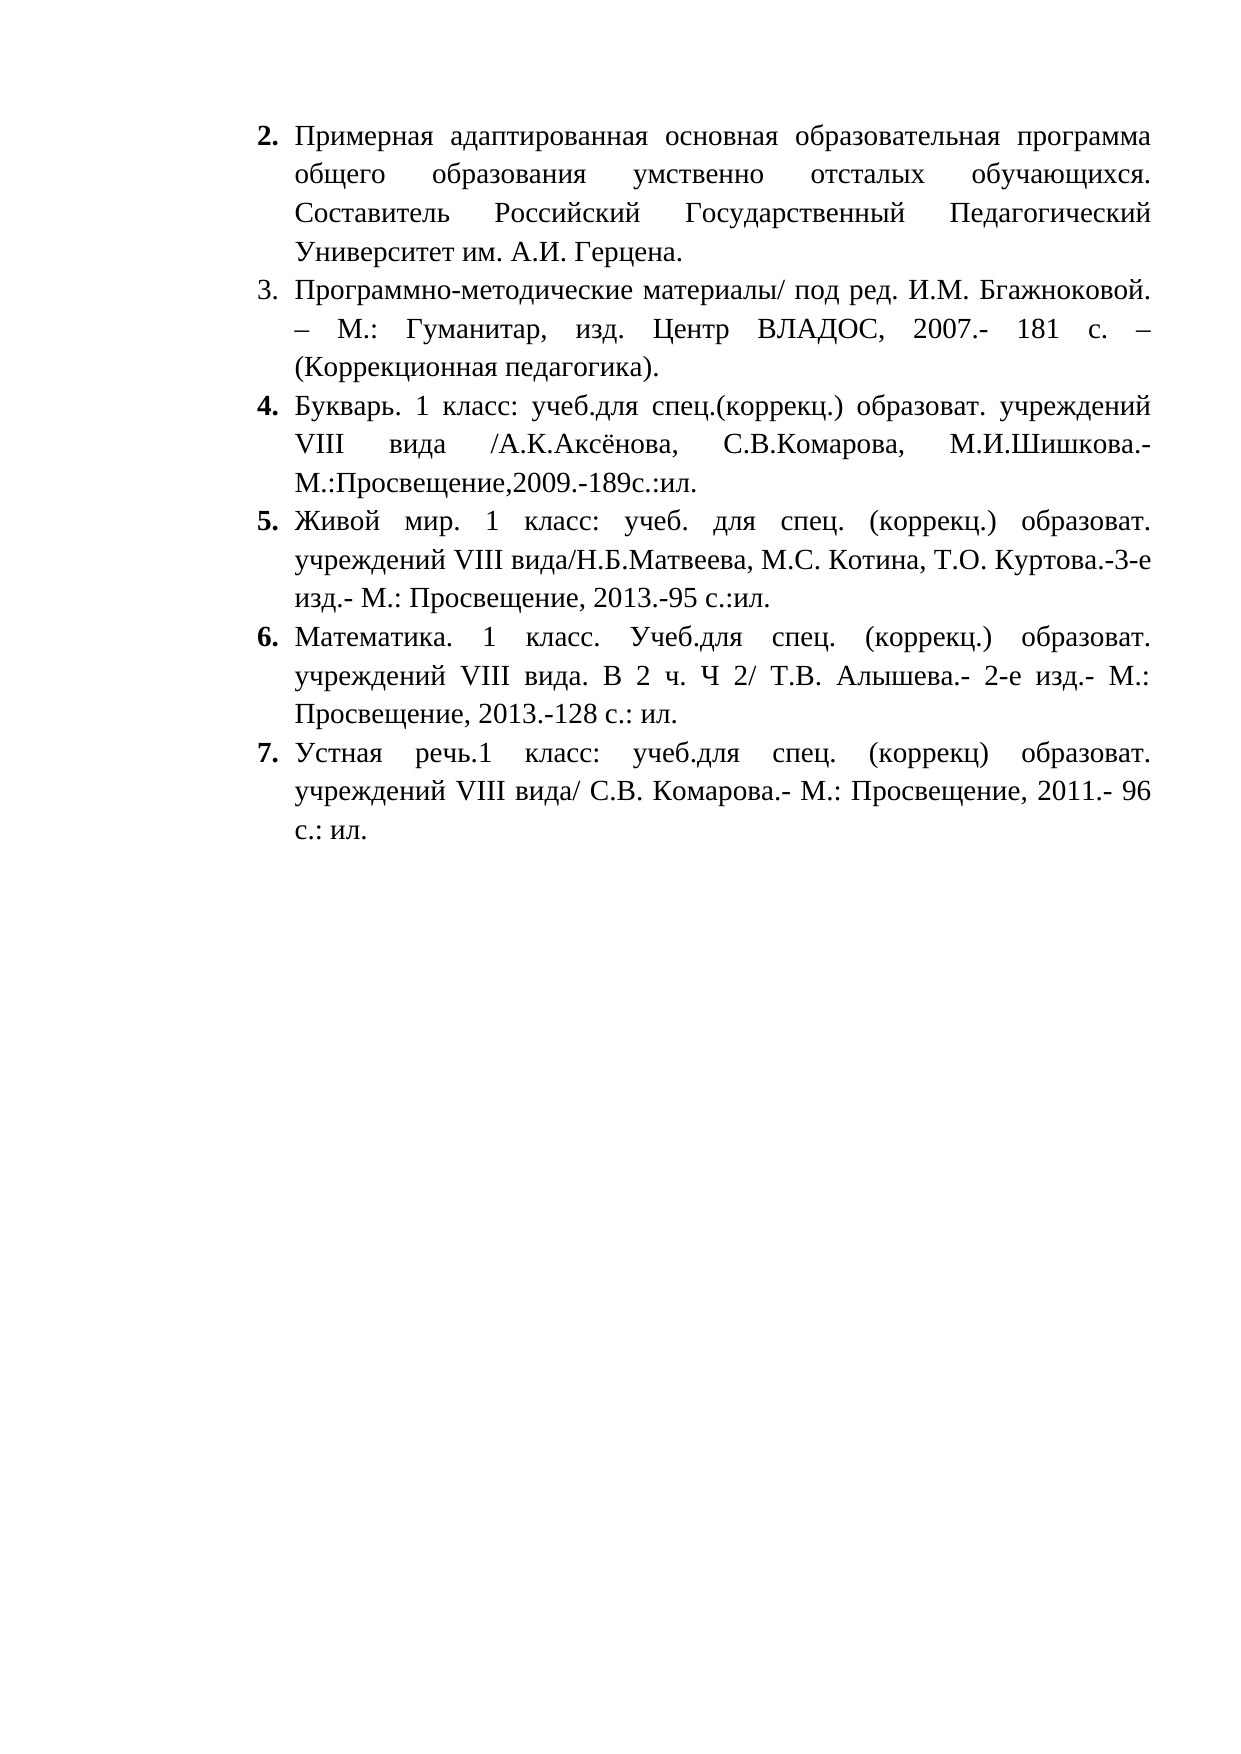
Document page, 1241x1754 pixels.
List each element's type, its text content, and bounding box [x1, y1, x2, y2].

list Устная речь.1 класс: учеб.для спец. (коррекц) образоват. учреждений VIII вида/ С.В. Комарова.- М.: Просвещение, 2011.- 96 с.: ил. [257, 735, 1152, 845]
list Программно-методические материалы/ под ред. И.М. Бгажноковой. – М.: Гуманитар, изд. Центр ВЛАДОС, 2007.- 181 с. – (Коррекционная педагогика). [257, 272, 1152, 383]
list Примерная адаптированная основная образовательная программа общего образования умственно отсталых обучающихся. Составитель Российский Государственный Педагогический Университет им. А.И. Герцена. [257, 118, 1152, 267]
list Математика. 1 класс. Учеб.для спец. (коррекц.) образоват. учреждений VIII вида. В 2 ч. Ч 2/ Т.В. Алышева.- 2-е изд.- М.: Просвещение, 2013.-128 с.: ил. [257, 619, 1152, 730]
list Живой мир. 1 класс: учеб. для спец. (коррекц.) образоват. учреждений VIII вида/Н.Б.Матвеева, М.С. Котина, Т.О. Куртова.-3-е изд.- М.: Просвещение, 2013.-95 с.:ил. [257, 503, 1152, 614]
list Букварь. 1 класс: учеб.для спец.(коррекц.) образоват. учреждений VIII вида /А.К.Аксёнова, С.В.Комарова, М.И.Шишкова.-М.:Просвещение,2009.-189с.:ил. [257, 388, 1152, 498]
